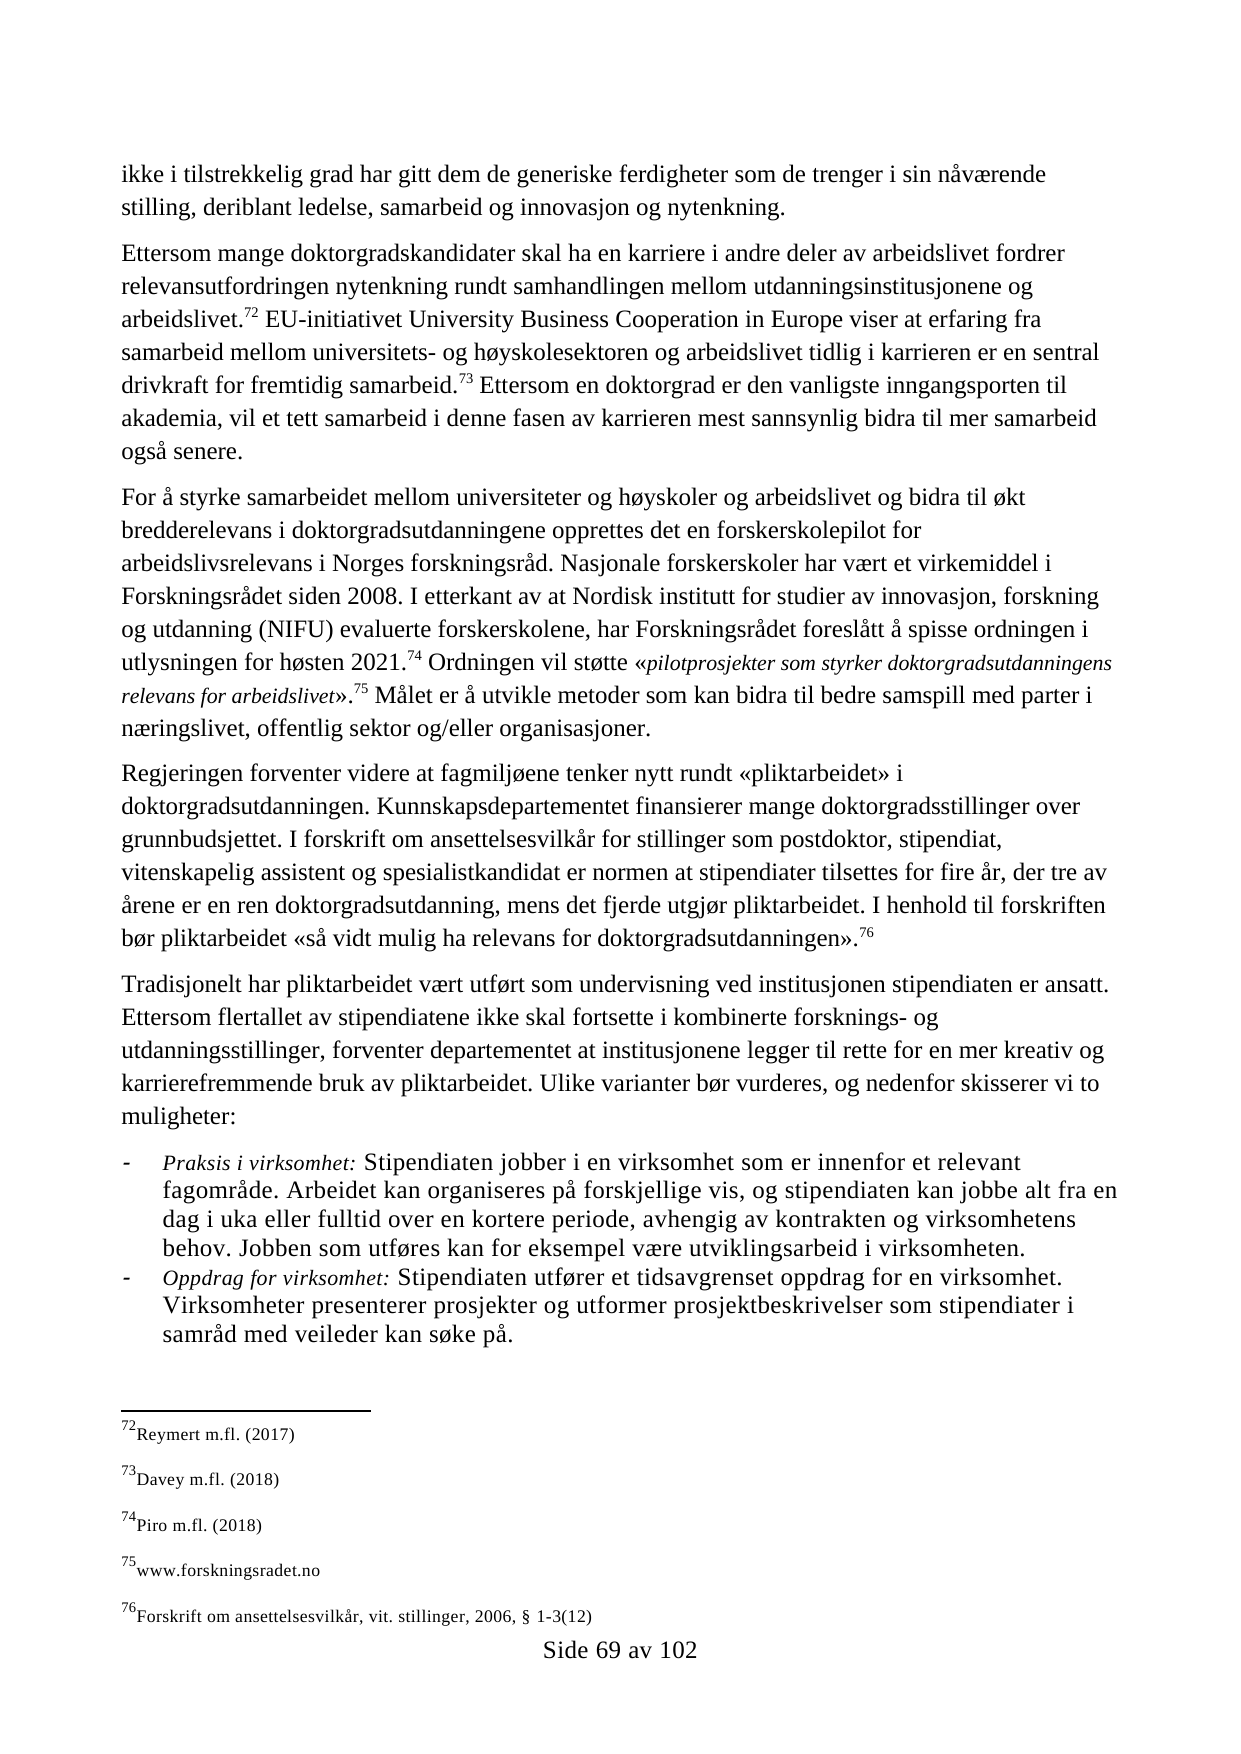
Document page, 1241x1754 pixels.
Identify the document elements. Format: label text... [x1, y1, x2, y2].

text Regjeringen forventer videre at fagmiljøene tenker nytt rundt «pliktarbeidet» i doktorgradsutdanningen. Kunnskapsdepartementet finansierer mange doktorgradsstillinger over grunnbudsjettet. I forskrift om ansettelsesvilkår for stillinger som postdoktor, stipendiat, vitenskapelig assistent og spesialistkandidat er normen at stipendiater tilsettes for fire år, der tre av årene er en ren doktorgradsutdanning, mens det fjerde utgjør pliktarbeidet. I henhold til forskriften bør pliktarbeidet «så vidt mulig ha relevans for doktorgradsutdanningen». [121, 758, 1119, 952]
text Tradisjonelt har pliktarbeidet vært utført som undervisning ved institusjonen stipendiaten er ansatt. Ettersom flertallet av stipendiatene ikke skal fortsette i kombinerte forsknings- og utdanningsstillinger, forventer departementet at institusjonene legger til rette for en mer kreativ og karrierefremmende bruk av pliktarbeidet. Ulike varianter bør vurderes, og nedenfor skisserer vi to muligheter: [121, 969, 1119, 1130]
text Ettersom mange doktorgradskandidater skal ha en karriere i andre deler av arbeidslivet fordrer relevansutfordringen nytenkning rundt samhandlingen mellom utdanningsinstitusjonene og arbeidslivet. EU-initiativet University Business Cooperation in Europe viser at erfaring fra samarbeid mellom universitets- og høyskolesektoren og arbeidslivet tidlig i karrieren er en sentral drivkraft for fremtidig samarbeid. Ettersom en doktorgrad er den vanligste inngangsporten til akademia, vil et tett samarbeid i denne fasen av karrieren mest sannsynlig bidra til mer samarbeid også senere. [121, 238, 1119, 465]
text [121, 159, 1119, 221]
list Praksis i virksomhet: Stipendiaten jobber i en virksomhet som er innenfor et relevant fagområde. Arbeidet kan organiseres på forskjellige vis, og stipendiaten kan jobbe alt fra en dag i uka eller fulltid over en kortere periode, avhengig av kontrakten og virksomhetens behov. Jobben som utføres kan for eksempel være utviklingsarbeid i virksomheten. [121, 1147, 1119, 1262]
list Oppdrag for virksomhet: Stipendiaten utfører et tidsavgrenset oppdrag for en virksomhet. Virksomheter presenterer prosjekter og utformer prosjektbeskrivelser som stipendiater i samråd med veileder kan søke på. [121, 1262, 1119, 1348]
text For å styrke samarbeidet mellom universiteter og høyskoler og arbeidslivet og bidra til økt bredderelevans i doktorgradsutdanningene opprettes det en forskerskolepilot for arbeidslivsrelevans i Norges forskningsråd. Nasjonale forskerskoler har vært et virkemiddel i Forskningsrådet siden 2008. I etterkant av at Nordisk institutt for studier av innovasjon, forskning og utdanning (NIFU) evaluerte forskerskolene, har Forskningsrådet foreslått å spisse ordningen i utlysningen for høsten 2021. Ordningen vil støtte «pilotprosjekter som styrker doktorgradsutdanningens relevans for arbeidslivet». Målet er å utvikle metoder som kan bidra til bedre samspill med parter i næringslivet, offentlig sektor og/eller organisasjoner. [121, 482, 1119, 742]
